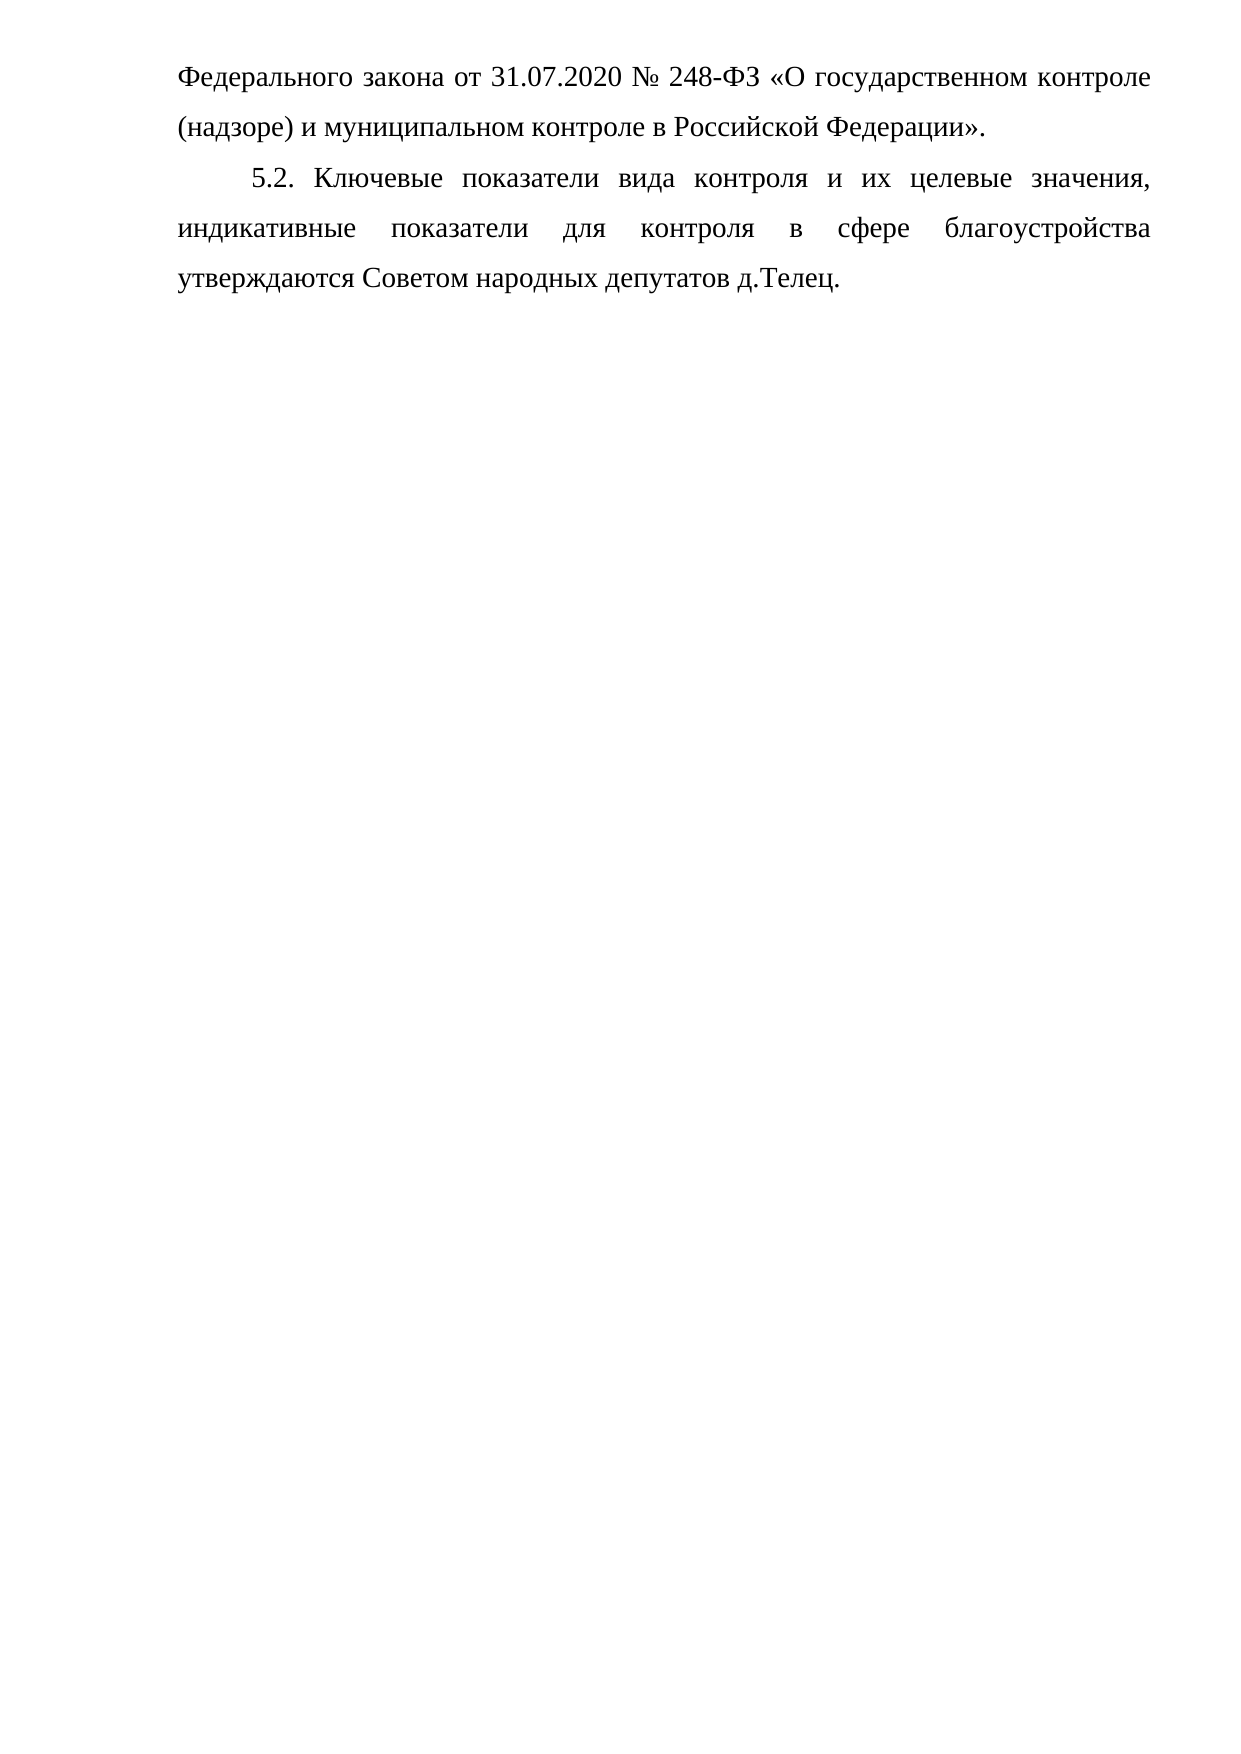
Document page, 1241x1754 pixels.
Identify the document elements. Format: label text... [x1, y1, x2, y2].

text 5.2. Ключевые показатели вида контроля и их целевые значения, индикативные показатели для контроля в сфере благоустройства утверждаются Советом народных депутатов д.Телец. [177, 160, 1152, 294]
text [177, 59, 1152, 143]
